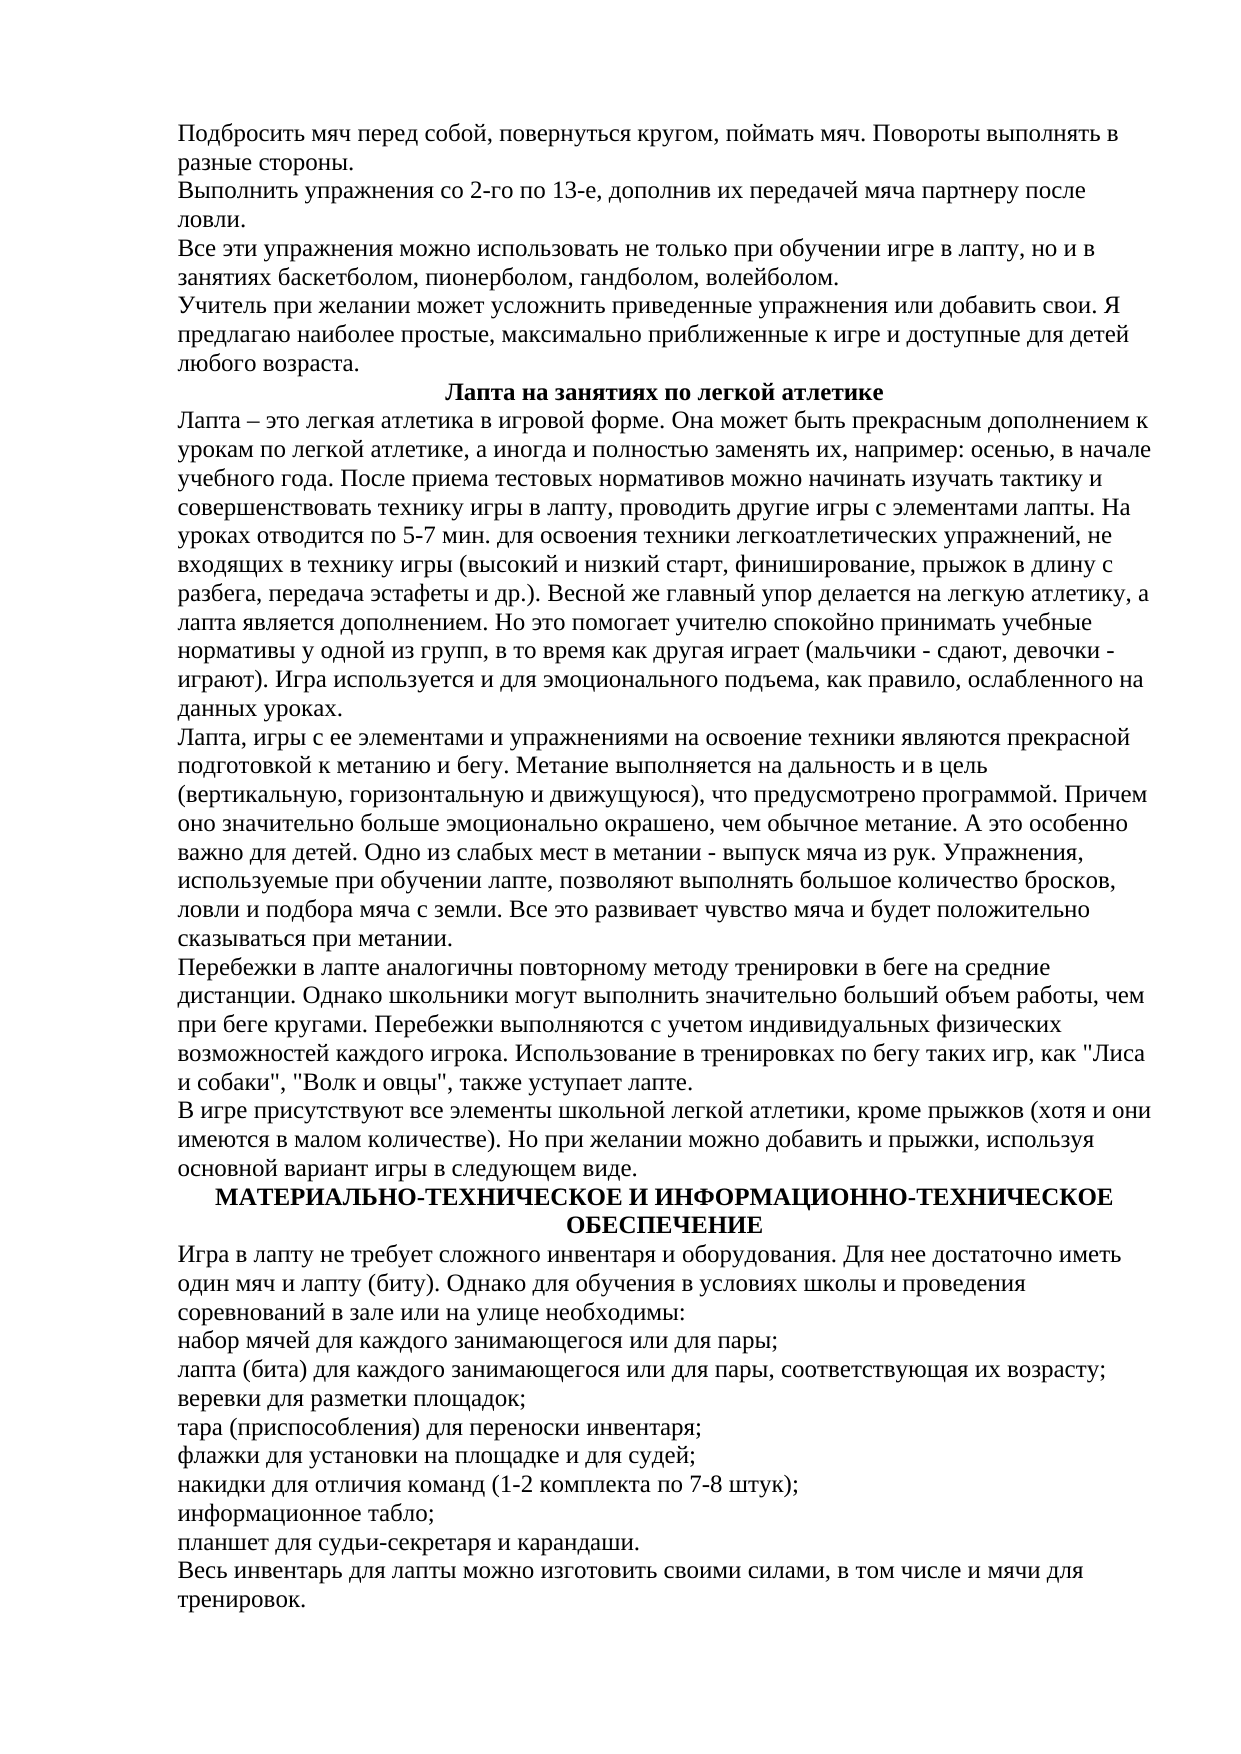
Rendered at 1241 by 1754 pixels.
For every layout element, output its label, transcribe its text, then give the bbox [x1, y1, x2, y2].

text Лапта – это легкая атлетика в игровой форме. Она может быть прекрасным дополнением к урокам по легкой атлетике, а иногда и полностью заменять их, например: осенью, в начале учебного года. После приема тестовых нормативов можно начинать изучать тактику и совершенствовать технику игры в лапту, проводить другие игры с элементами лапты. На уроках отводится по 5-7 мин. для освоения техники легкоатлетических упражнений, не входящих в технику игры (высокий и низкий старт, финиширование, прыжок в длину с разбега, передача эстафеты и др.). Весной же главный упор делается на легкую атлетику, а лапта является дополнением. Но это помогает учителю спокойно принимать учебные нормативы у одной из групп, в то время как другая играет (мальчики - сдают, девочки - играют). Игра используется и для эмоционального подъема, как правило, ослабленного на данных уроках. [177, 406, 1152, 722]
text лапта (бита) для каждого занимающегося или для пары, соответствующая их возрасту; [177, 1354, 1152, 1383]
text Лапта, игры с ее элементами и упражнениями на освоение техники являются прекрасной подготовкой к метанию и бегу. Метание выполняется на дальность и в цель (вертикальную, горизонтальную и движущуюся), что предусмотрено программой. Причем оно значительно больше эмоционально окрашено, чем обычное метание. А это особенно важно для детей. Одно из слабых мест в метании - выпуск мяча из рук. Упражнения, используемые при обучении лапте, позволяют выполнять большое количество бросков, ловли и подбора мяча с земли. Все это развивает чувство мяча и будет положительно сказываться при метании. [177, 722, 1152, 952]
text Игра в лапту не требует сложного инвентаря и оборудования. Для нее достаточно иметь один мяч и лапту (биту). Однако для обучения в условиях школы и проведения соревнований в зале или на улице необходимы: [177, 1239, 1152, 1326]
text веревки для разметки площадок; [177, 1383, 1152, 1412]
text накидки для отличия команд (1-2 комплекта по 7-8 штук); [177, 1469, 1152, 1498]
text В игре присутствуют все элементы школьной легкой атлетики, кроме прыжков (хотя и они имеются в малом количестве). Но при желании можно добавить и прыжки, используя основной вариант игры в следующем виде. [177, 1096, 1152, 1182]
text Все эти упражнения можно использовать не только при обучении игре в лапту, но и в занятиях баскетболом, пионерболом, гандболом, волейболом. [177, 233, 1152, 291]
text Лапта на занятиях по легкой атлетике [177, 377, 1152, 406]
text флажки для установки на площадке и для судей; [177, 1441, 1152, 1469]
text Подбросить мяч перед собой, повернуться кругом, поймать мяч. Повороты выполнять в разные стороны. [177, 118, 1152, 176]
text Весь инвентарь для лапты можно изготовить своими силами, в том числе и мячи для тренировок. [177, 1556, 1152, 1613]
text тара (приспособления) для переноски инвентаря; [177, 1412, 1152, 1441]
text набор мячей для каждого занимающегося или для пары; [177, 1326, 1152, 1354]
text планшет для судьи-секретаря и карандаши. [177, 1527, 1152, 1556]
text МАТЕРИАЛЬНО-ТЕХНИЧЕСКОЕ И ИНФОРМАЦИОННО-ТЕХНИЧЕСКОЕ ОБЕСПЕЧЕНИЕ [177, 1182, 1152, 1239]
text Учитель при желании может усложнить приведенные упражнения или добавить свои. Я предлагаю наиболее простые, максимально приближенные к игре и доступные для детей любого возраста. [177, 291, 1152, 377]
text информационное табло; [177, 1498, 1152, 1527]
text Выполнить упражнения со 2-го по 13-е, дополнив их передачей мяча партнеру после ловли. [177, 176, 1152, 233]
text Перебежки в лапте аналогичны повторному методу тренировки в беге на средние дистанции. Однако школьники могут выполнить значительно больший объем работы, чем при беге кругами. Перебежки выполняются с учетом индивидуальных физических возможностей каждого игрока. Использование в тренировках по бегу таких игр, как "Лиса и собаки", "Волк и овцы", также уступает лапте. [177, 952, 1152, 1096]
